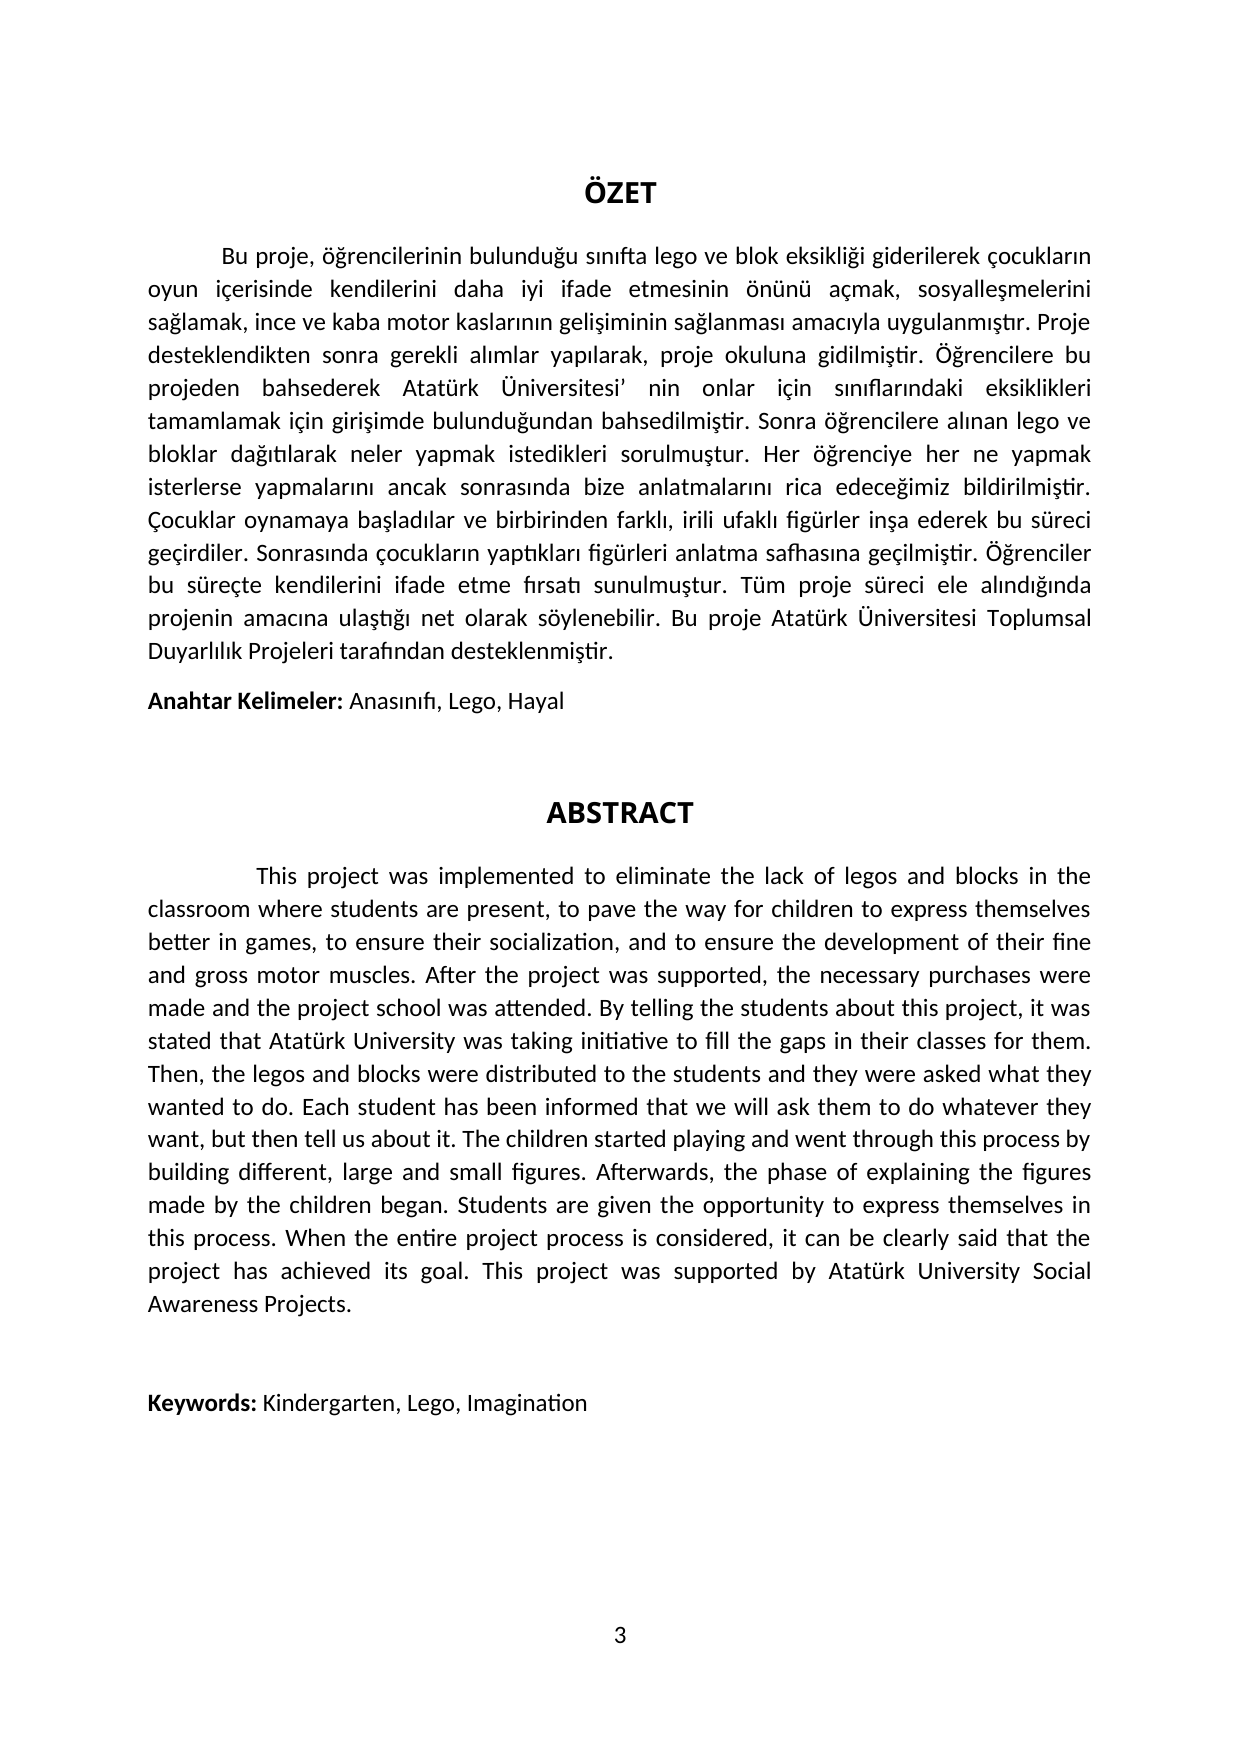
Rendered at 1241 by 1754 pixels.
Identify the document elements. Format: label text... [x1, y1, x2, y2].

text Keywords: Kindergarten, Lego, Imagination [148, 1387, 1093, 1418]
text This project was implemented to eliminate the lack of legos and blocks in the classroom where students are present, to pave the way for children to express themselves better in games, to ensure their socialization, and to ensure the development of their fine and gross motor muscles. After the project was supported, the necessary purchases were made and the project school was attended. By telling the students about this project, it was stated that Atatürk University was taking initiative to fill the gaps in their classes for them. Then, the legos and blocks were distributed to the students and they were asked what they wanted to do. Each student has been informed that we will ask them to do whatever they want, but then tell us about it. The children started playing and went through this process by building different, large and small figures. Afterwards, the phase of explaining the figures made by the children began. Students are given the opportunity to express themselves in this process. When the entire project process is considered, it can be clearly said that the project has achieved its goal. This project was supported by Atatürk University Social Awareness Projects. [148, 860, 1093, 1319]
subtitle ÖZET [148, 173, 1093, 212]
text Bu proje, öğrencilerinin bulunduğu sınıfta lego ve blok eksikliği giderilerek çocukların oyun içerisinde kendilerini daha iyi ifade etmesinin önünü açmak, sosyalleşmelerini sağlamak, ince ve kaba motor kaslarının gelişiminin sağlanması amacıyla uygulanmıştır. Proje desteklendikten sonra gerekli alımlar yapılarak, proje okuluna gidilmiştir. Öğrencilere bu projeden bahsederek Atatürk Üniversitesi’ nin onlar için sınıflarındaki eksiklikleri tamamlamak için girişimde bulunduğundan bahsedilmiştir. Sonra öğrencilere alınan lego ve bloklar dağıtılarak neler yapmak istedikleri sorulmuştur. Her öğrenciye her ne yapmak isterlerse yapmalarını ancak sonrasında bize anlatmalarını rica edeceğimiz bildirilmiştir. Çocuklar oynamaya başladılar ve birbirinden farklı, irili ufaklı figürler inşa ederek bu süreci geçirdiler. Sonrasında çocukların yaptıkları figürleri anlatma safhasına geçilmiştir. Öğrenciler bu süreçte kendilerini ifade etme fırsatı sunulmuştur. Tüm proje süreci ele alındığında projenin amacına ulaştığı net olarak söylenebilir. Bu proje Atatürk Üniversitesi Toplumsal Duyarlılık Projeleri tarafından desteklenmiştir. [148, 240, 1093, 666]
text Anahtar Kelimeler: Anasınıfı, Lego, Hayal [148, 685, 1093, 716]
subtitle ABSTRACT [148, 792, 1093, 832]
